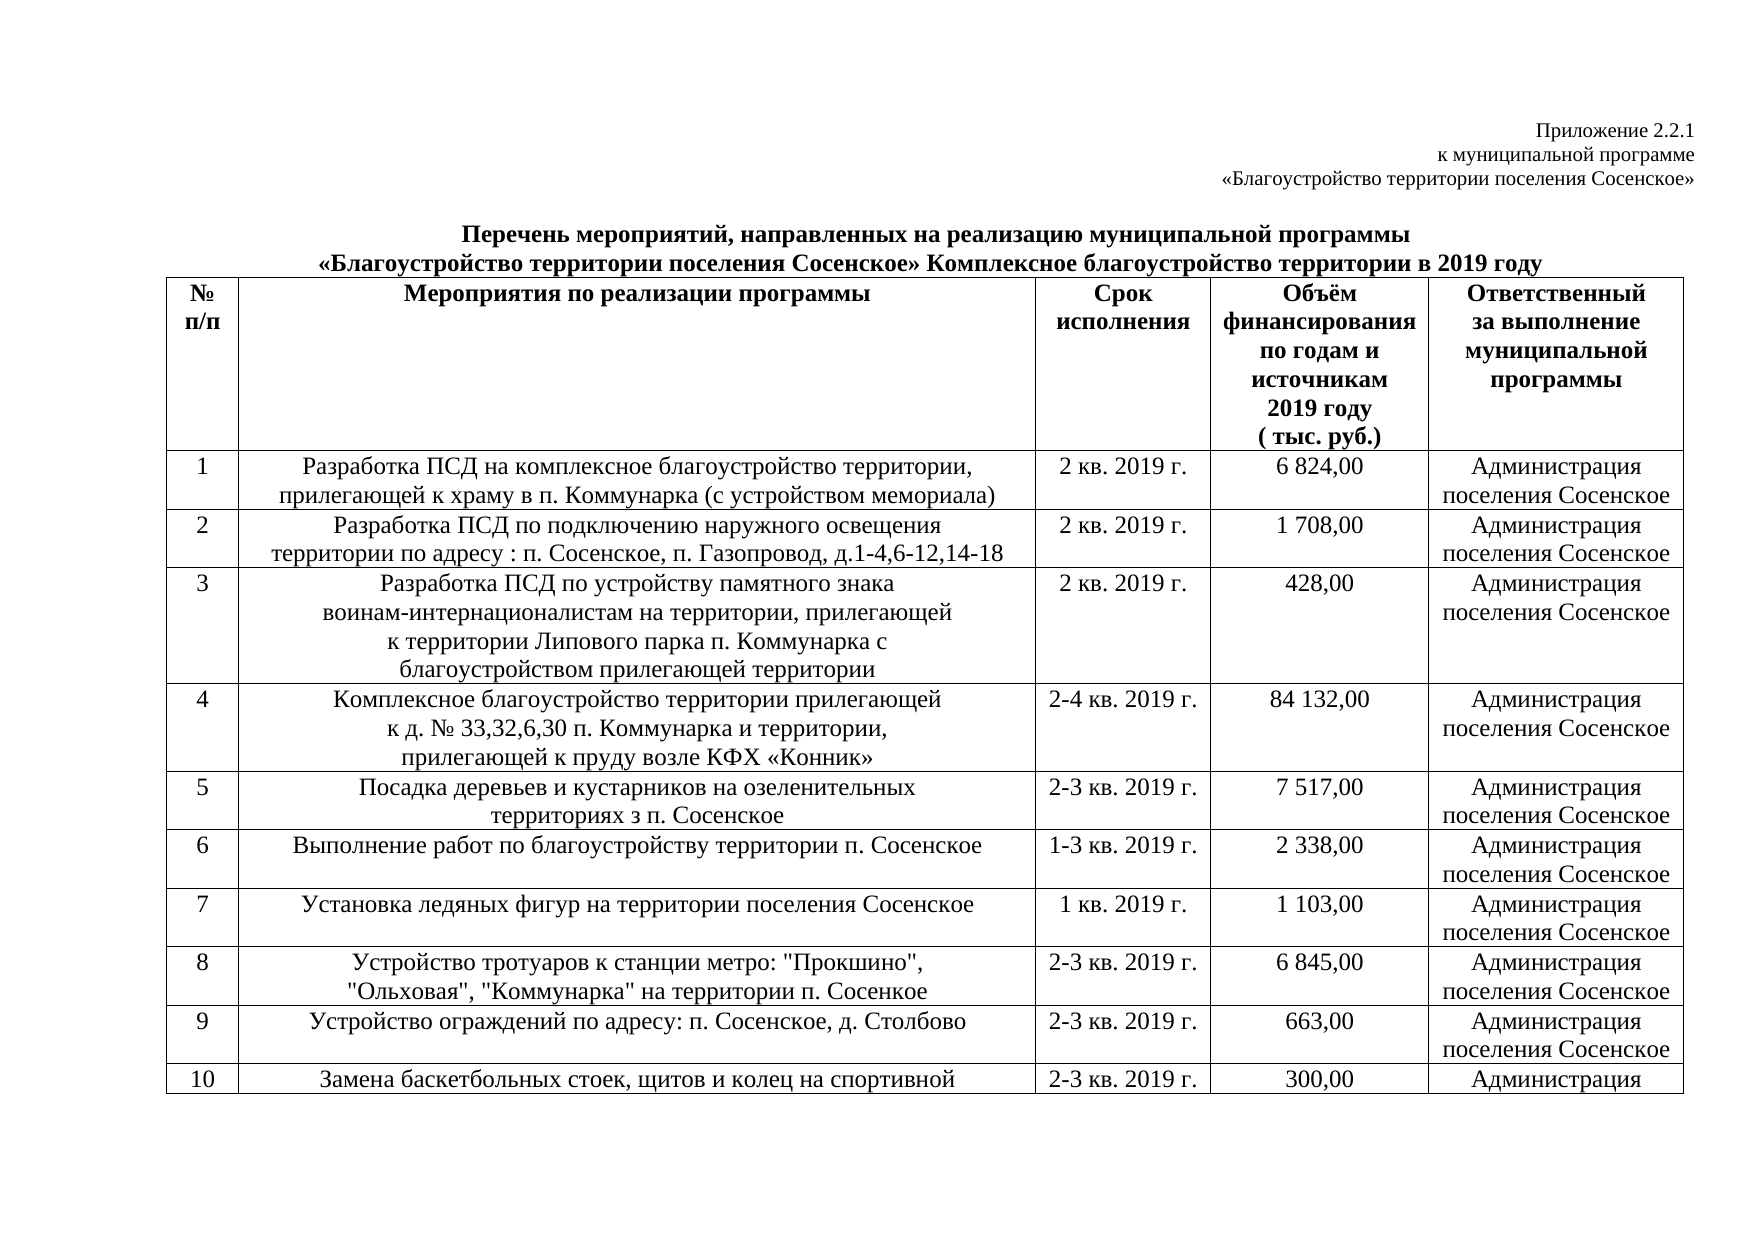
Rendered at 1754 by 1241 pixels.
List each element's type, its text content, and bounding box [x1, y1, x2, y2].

table_cell 2 [167, 510, 238, 567]
table_cell Администрация поселения Сосенское [1429, 772, 1683, 829]
table_cell 6 845,00 [1211, 947, 1428, 1005]
table_cell Администрация поселения Сосенское [1429, 568, 1683, 683]
table_cell 1 103,00 [1211, 889, 1428, 946]
table_cell Комплексное благоустройство территории прилегающей к д. № 33,32,6,30 п. Коммунарка и территории, прилегающей к пруду возле КФХ «Конник» [239, 684, 1035, 771]
text Перечень мероприятий, направленных на реализацию муниципальной программы [177, 219, 1695, 248]
table_cell 10 [167, 1064, 238, 1093]
table_cell Администрация поселения Сосенское [1429, 947, 1683, 1005]
table_cell 1-3 кв. 2019 г. [1036, 830, 1210, 888]
table_header Мероприятия по реализации программы [239, 278, 1035, 450]
text «Благоустройство территории поселения Сосенское» [620, 166, 1695, 190]
table_cell 2-3 кв. 2019 г. [1036, 1006, 1210, 1063]
table_cell Выполнение работ по благоустройству территории п. Сосенское [239, 830, 1035, 888]
table_cell Устройство ограждений по адресу: п. Сосенское, д. Столбово [239, 1006, 1035, 1063]
table_cell Администрация поселения Сосенское [1429, 451, 1683, 509]
table_cell 4 [167, 684, 238, 771]
text к муниципальной программе [620, 142, 1695, 166]
table_cell 663,00 [1211, 1006, 1428, 1063]
table_cell Устройство тротуаров к станции метро: "Прокшино", "Ольховая", "Коммунарка" на территории п. Сосенкое [239, 947, 1035, 1005]
table_cell Администрация поселения Сосенское [1429, 889, 1683, 946]
table_cell 1 [167, 451, 238, 509]
table_cell 6 [167, 830, 238, 888]
table_cell 428,00 [1211, 568, 1428, 683]
table_cell Администрация поселения Сосенское [1429, 830, 1683, 888]
table_cell 2 кв. 2019 г. [1036, 510, 1210, 567]
table_header Срок исполнения [1036, 278, 1210, 450]
table_cell 6 824,00 [1211, 451, 1428, 509]
table_header № п/п [167, 278, 238, 450]
table_cell 300,00 [1211, 1064, 1428, 1093]
table_cell 1 кв. 2019 г. [1036, 889, 1210, 946]
table_cell Разработка ПСД на комплексное благоустройство территории, прилегающей к храму в п. Коммунарка (с устройством мемориала) [239, 451, 1035, 509]
text «Благоустройство территории поселения Сосенское» Комплексное благоустройство территории в 2019 году [166, 248, 1695, 277]
table_cell 2 кв. 2019 г. [1036, 568, 1210, 683]
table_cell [1429, 1064, 1683, 1093]
table_cell 7 517,00 [1211, 772, 1428, 829]
table_cell Разработка ПСД по устройству памятного знака воинам-интернационалистам на территории, прилегающей к территории Липового парка п. Коммунарка с благоустройством прилегающей территории [239, 568, 1035, 683]
table_header Объём финансирования по годам и источникам 2019 году ( тыс. руб.) [1211, 278, 1428, 450]
table_cell Разработка ПСД по подключению наружного освещения территории по адресу : п. Сосенское, п. Газопровод, д.1-4,6-12,14-18 [239, 510, 1035, 567]
table_cell 2-4 кв. 2019 г. [1036, 684, 1210, 771]
table_cell Администрация поселения Сосенское [1429, 1006, 1683, 1063]
text Приложение 2.2.1 [620, 118, 1695, 142]
table_cell 2-3 кв. 2019 г. [1036, 772, 1210, 829]
table_cell Установка ледяных фигур на территории поселения Сосенское [239, 889, 1035, 946]
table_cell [239, 1064, 1035, 1093]
table_cell 2 кв. 2019 г. [1036, 451, 1210, 509]
table_cell 5 [167, 772, 238, 829]
table_cell 8 [167, 947, 238, 1005]
table_cell 2-3 кв. 2019 г. [1036, 947, 1210, 1005]
table_cell 2-3 кв. 2019 г. [1036, 1064, 1210, 1093]
table_cell 1 708,00 [1211, 510, 1428, 567]
table_cell Администрация поселения Сосенское [1429, 684, 1683, 771]
table_cell Посадка деревьев и кустарников на озеленительных территориях з п. Сосенское [239, 772, 1035, 829]
table_cell 84 132,00 [1211, 684, 1428, 771]
table_cell 9 [167, 1006, 238, 1063]
table_cell 2 338,00 [1211, 830, 1428, 888]
table_header Ответственный за выполнение муниципальной программы [1429, 278, 1683, 450]
table_cell 3 [167, 568, 238, 683]
table_cell Администрация поселения Сосенское [1429, 510, 1683, 567]
table_cell 7 [167, 889, 238, 946]
